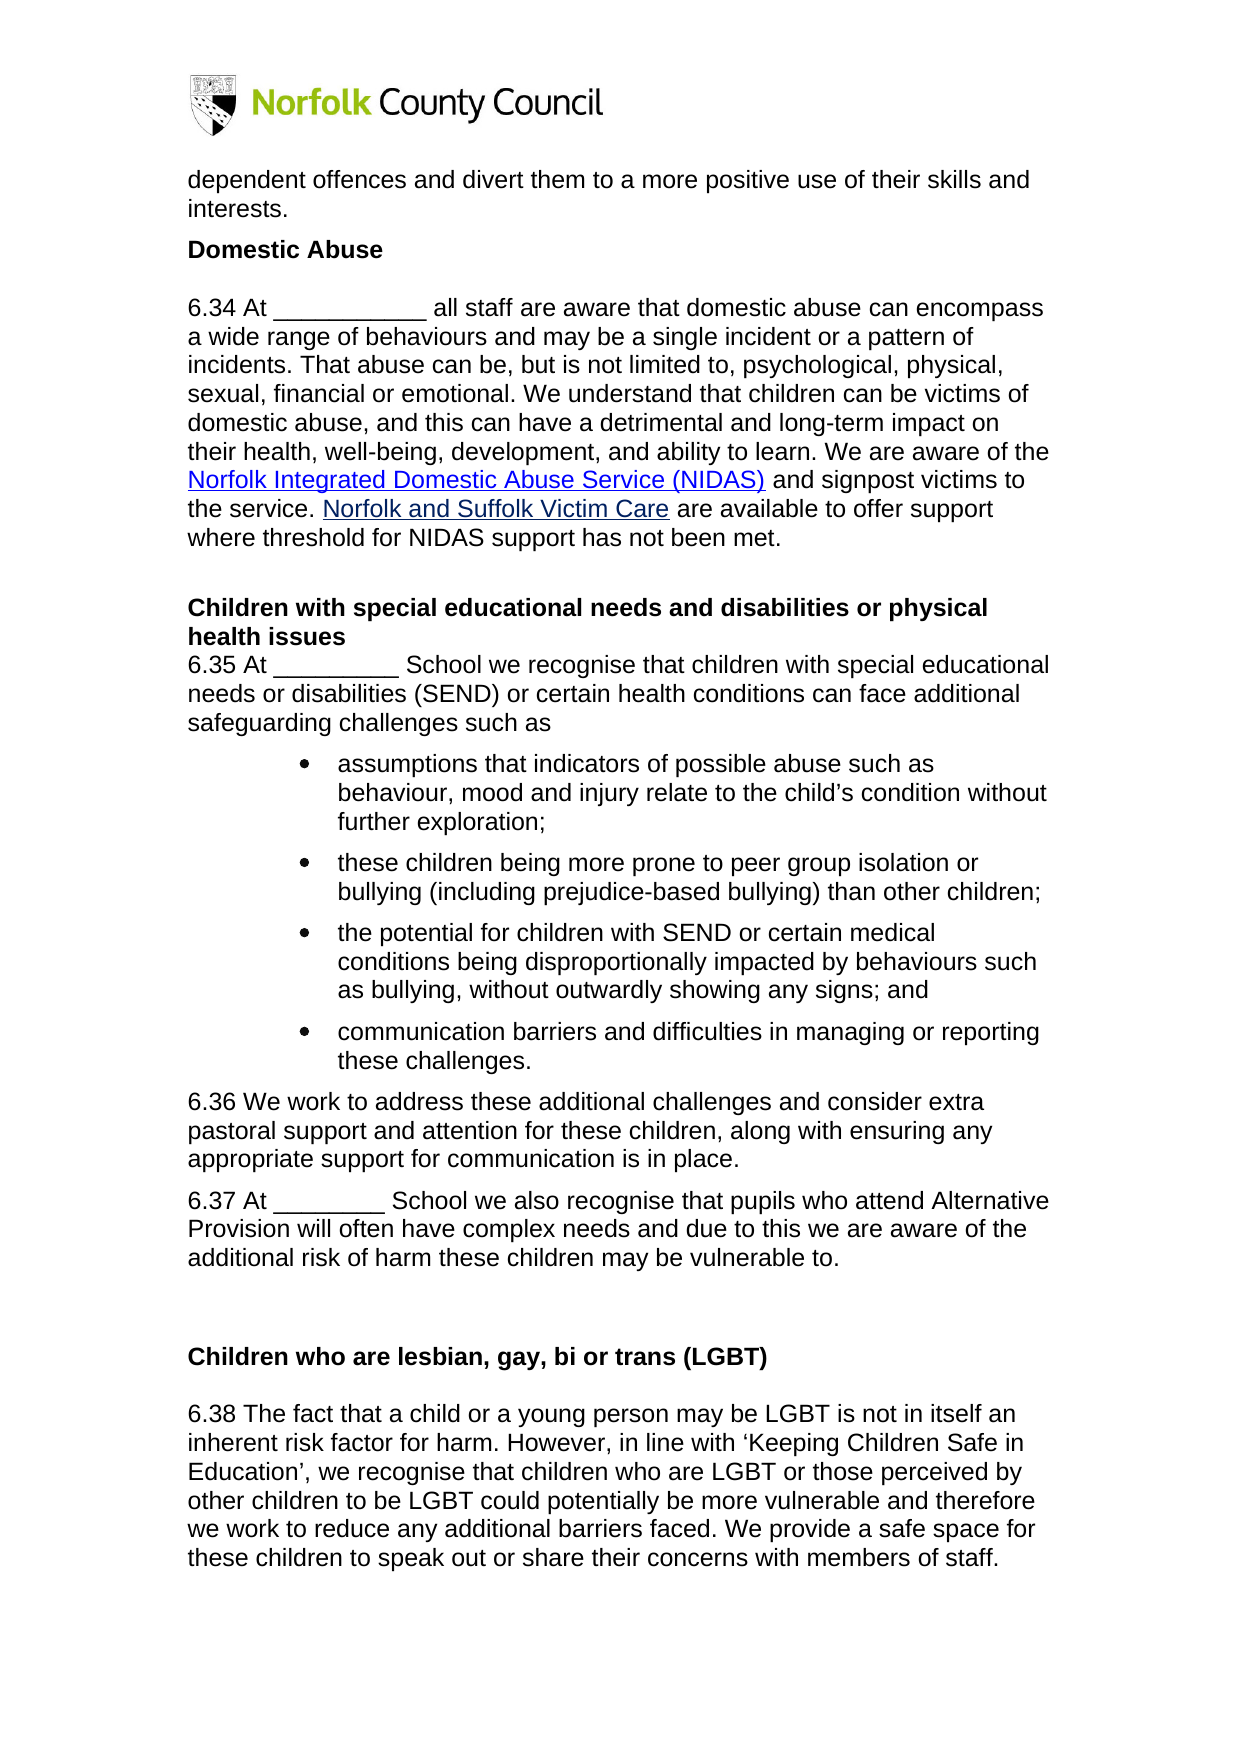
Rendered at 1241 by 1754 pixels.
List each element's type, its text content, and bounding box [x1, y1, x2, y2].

list communication barriers and difficulties in managing or reporting these challenges. [300, 1017, 1053, 1074]
list assumptions that indicators of possible abuse such as behaviour, mood and injury relate to the child’s condition without further exploration; [300, 749, 1053, 835]
list 6.36 We work to address these additional challenges and consider extra pastoral support and attention for these children, along with ensuring any appropriate support for communication is in place. [187, 1087, 1053, 1173]
text 6.34 At ___________ all staff are aware that domestic abuse can encompass a wide range of behaviours and may be a single incident or a pattern of incidents. That abuse can be, but is not limited to, psychological, physical, sexual, financial or emotional. We understand that children can be victims of domestic abuse, and this can have a detrimental and long-term impact on their health, well-being, development, and ability to learn. We are aware of the Norfolk Integrated Domestic Abuse Service (NIDAS) and signpost victims to the service. Norfolk and Suffolk Victim Care are available to offer support where threshold for NIDAS support has not been met. [187, 293, 1053, 551]
subtitle Children with special educational needs and disabilities or physical health issues [187, 593, 1053, 650]
text Children who are lesbian, gay, bi or trans (LGBT) [187, 1342, 1053, 1371]
list the potential for children with SEND or certain medical conditions being disproportionally impacted by behaviours such as bullying, without outwardly showing any signs; and [300, 918, 1053, 1004]
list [187, 165, 1053, 223]
list these children being more prone to peer group isolation or bullying (including prejudice-based bullying) than other children; [300, 848, 1053, 905]
picture [187, 73, 606, 137]
list 6.37 At ________ School we also recognise that pupils who attend Alternative Provision will often have complex needs and due to this we are aware of the additional risk of harm these children may be vulnerable to. [187, 1186, 1053, 1272]
text Domestic Abuse [187, 235, 1053, 264]
list 6.35 At _________ School we recognise that children with special educational needs or disabilities (SEND) or certain health conditions can face additional safeguarding challenges such as [187, 650, 1053, 736]
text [187, 1399, 1053, 1572]
